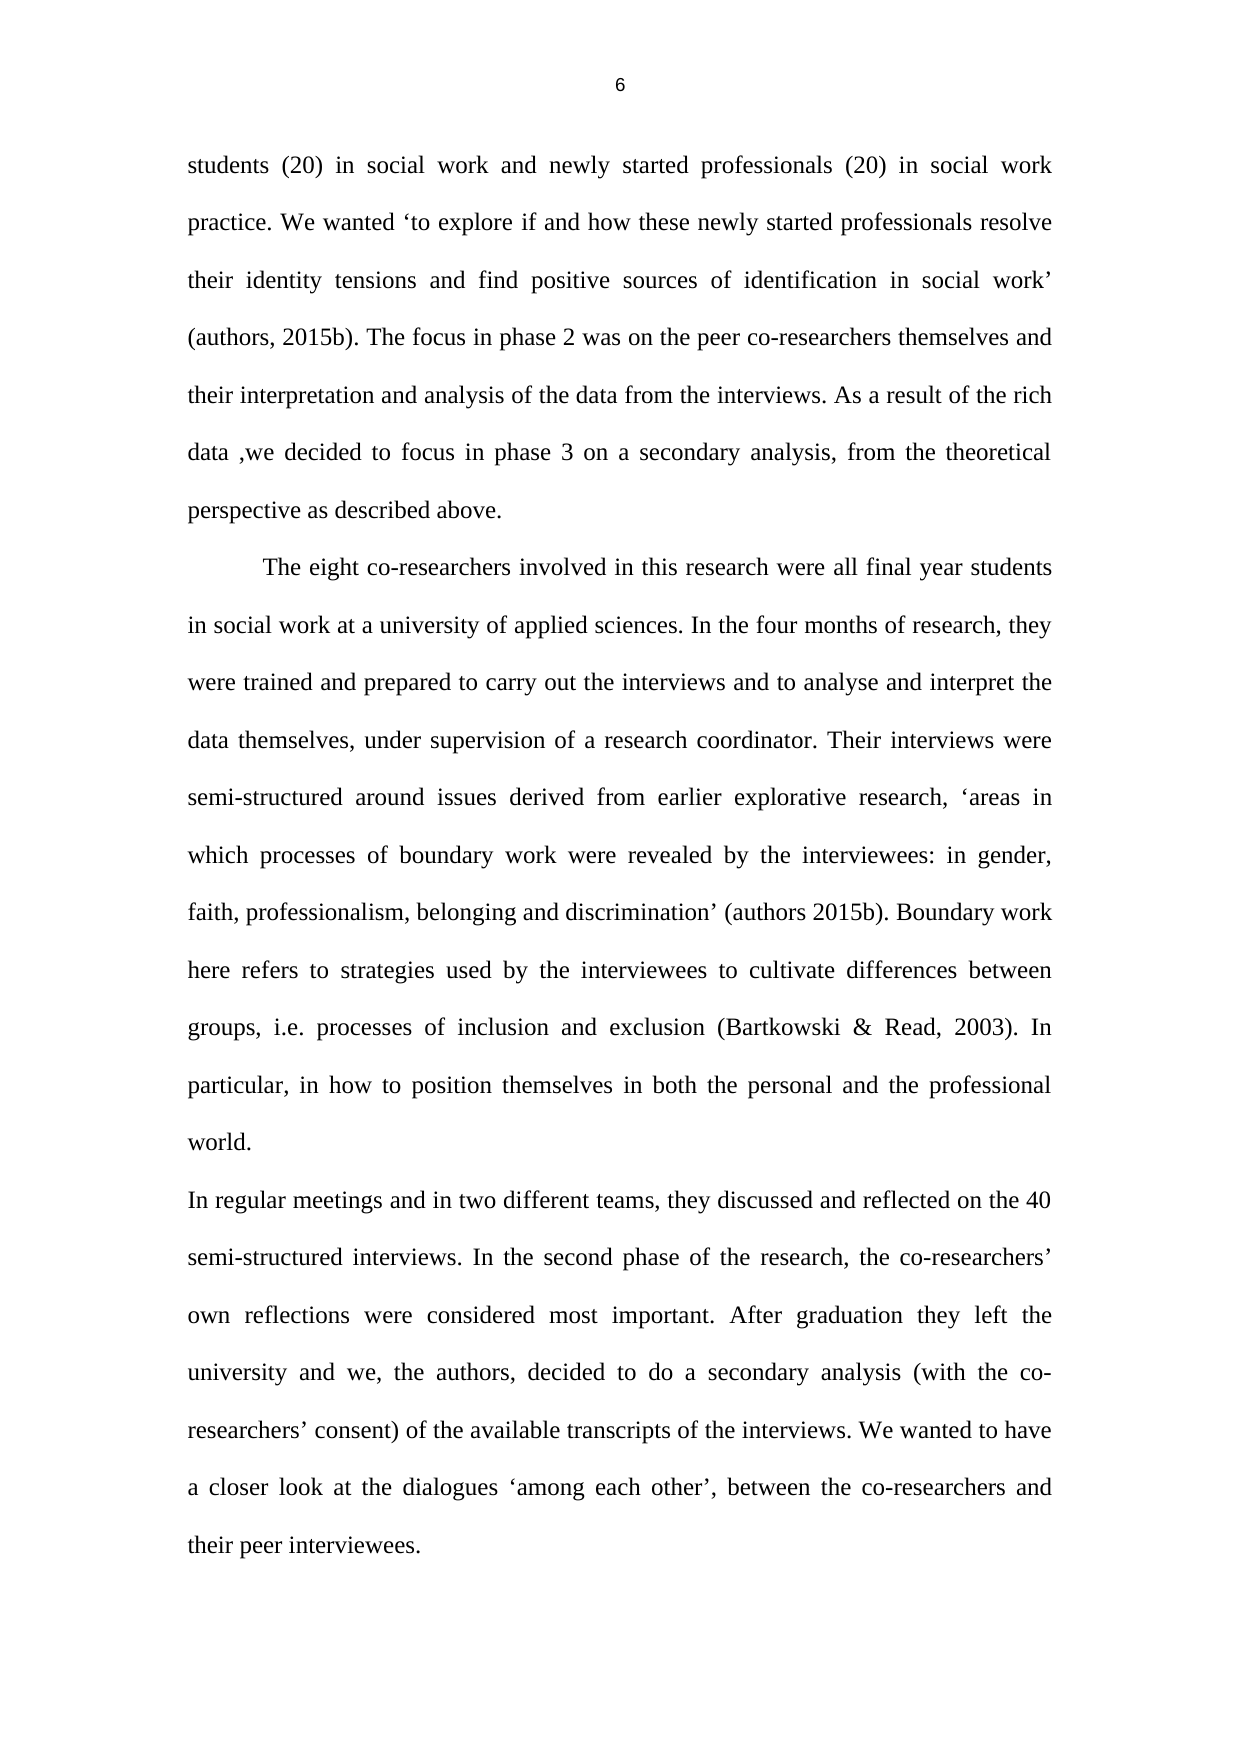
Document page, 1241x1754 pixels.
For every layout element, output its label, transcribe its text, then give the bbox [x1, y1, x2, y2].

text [187, 150, 1053, 524]
text The eight co-researchers involved in this research were all final year students in social work at a university of applied sciences. In the four months of research, they were trained and prepared to carry out the interviews and to analyse and interpret the data themselves, under supervision of a research coordinator. Their interviews were semi-structured around issues derived from earlier explorative research, ‘areas in which processes of boundary work were revealed by the interviewees: in gender, faith, professionalism, belonging and discrimination’ (authors 2015b). Boundary work here refers to strategies used by the interviewees to cultivate differences between groups, i.e. processes of inclusion and exclusion (Bartkowski & Read, 2003). In particular, in how to position themselves in both the personal and the professional world. [187, 552, 1053, 1156]
text In regular meetings and in two different teams, they discussed and reflected on the 40 semi-structured interviews. In the second phase of the research, the co-researchers’ own reflections were considered most important. After graduation they left the university and we, the authors, decided to do a secondary analysis (with the co-researchers’ consent) of the available transcripts of the interviews. We wanted to have a closer look at the dialogues ‘among each other’, between the co-researchers and their peer interviewees. [187, 1185, 1053, 1559]
